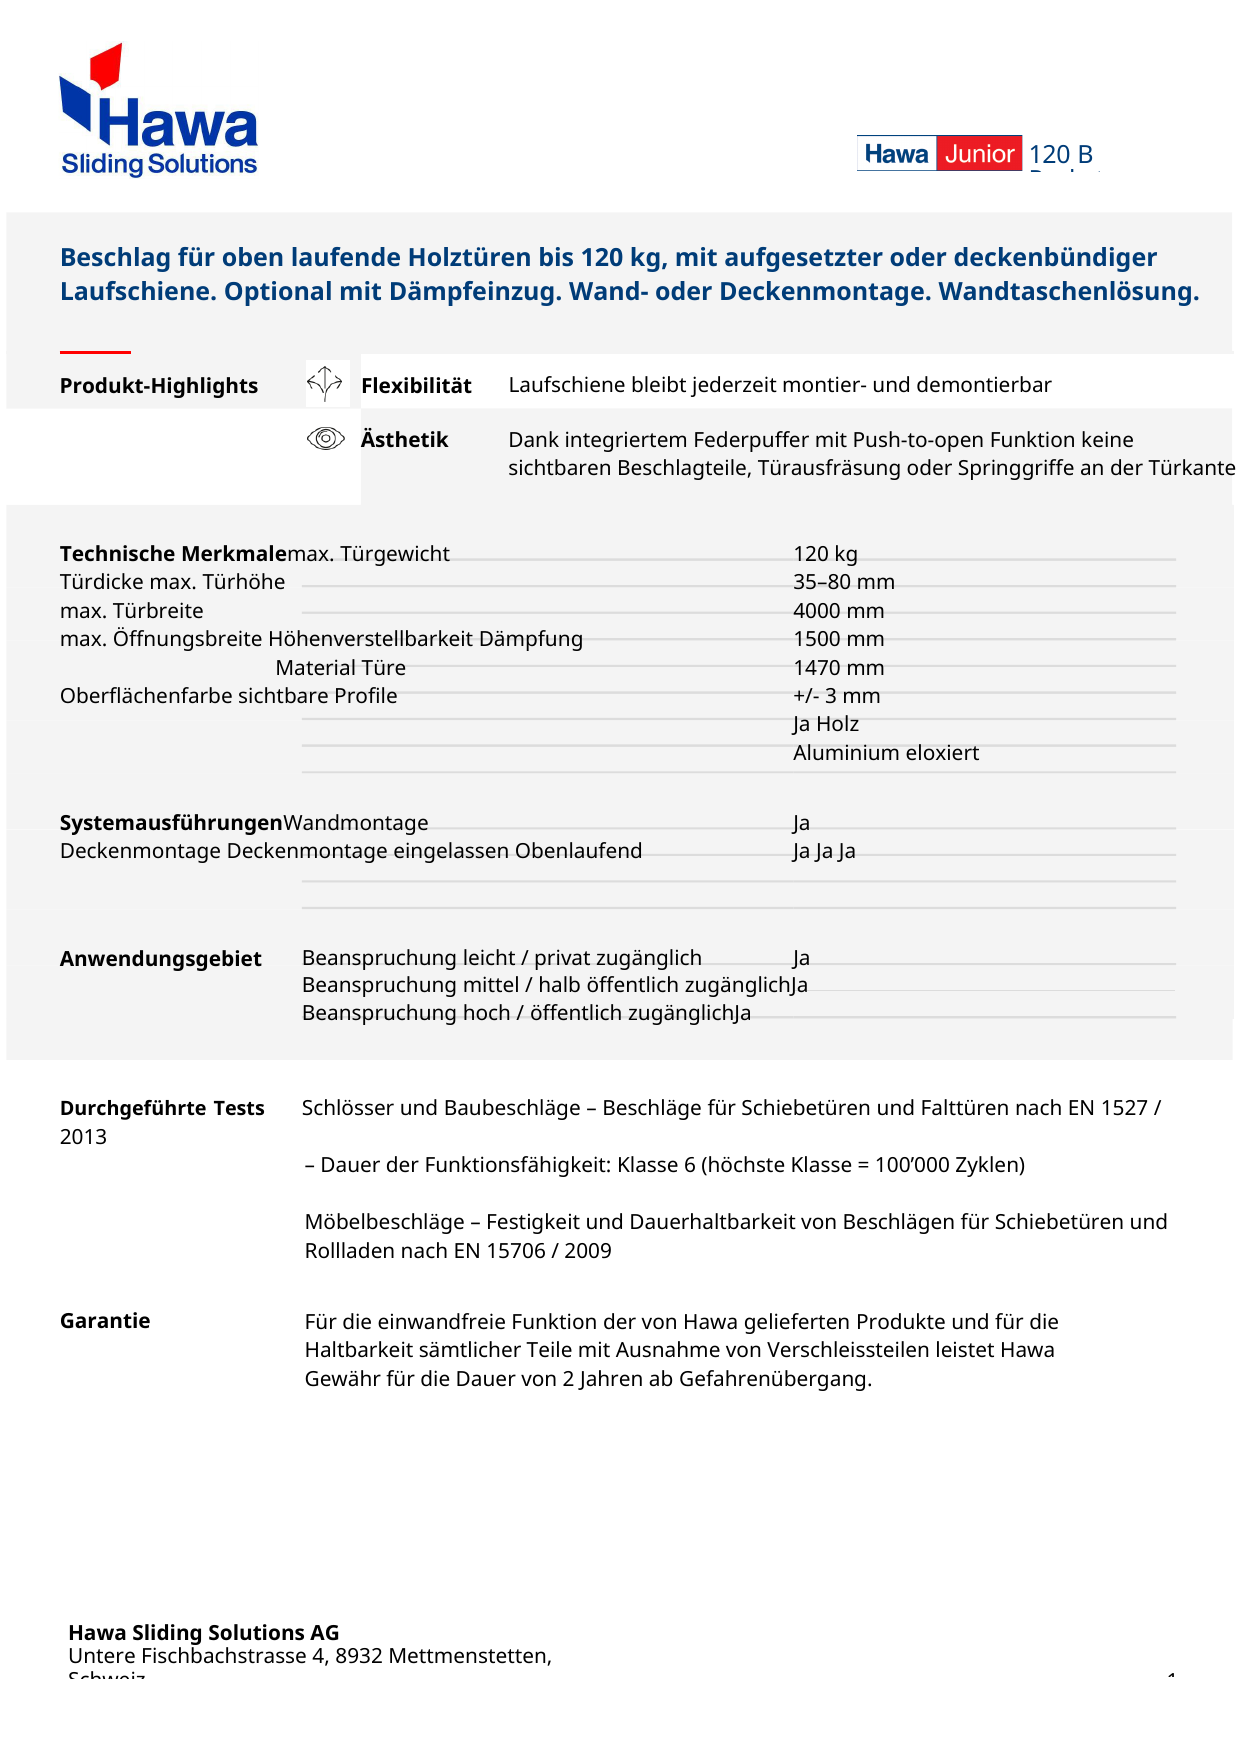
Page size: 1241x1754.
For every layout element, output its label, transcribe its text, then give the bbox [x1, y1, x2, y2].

text Garantie Für die einwandfreie Funktion der von Hawa gelieferten Produkte und für die Haltbarkeit sämtlicher Teile mit Ausnahme von Verschleissteilen leistet Hawa Gewähr für die Dauer von 2 Jahren ab Gefahrenübergang. [59, 1306, 1119, 1392]
picture [58, 41, 259, 179]
text – Dauer der Funktionsfähigkeit: Klasse 6 (höchste Klasse = 100’000 Zyklen) [304, 1151, 1190, 1179]
text Möbelbeschläge – Festigkeit und Dauerhaltbarkeit von Beschlägen für Schiebetüren und Rollladen nach EN 15706 / 2009 [304, 1207, 1190, 1264]
picture [857, 135, 1023, 171]
text Durchgeführte Tests Schlösser und Baubeschläge – Beschläge für Schiebetüren und Falttüren nach EN 1527 / 2013 [59, 1093, 1190, 1150]
picture [306, 414, 351, 462]
picture [306, 359, 351, 408]
